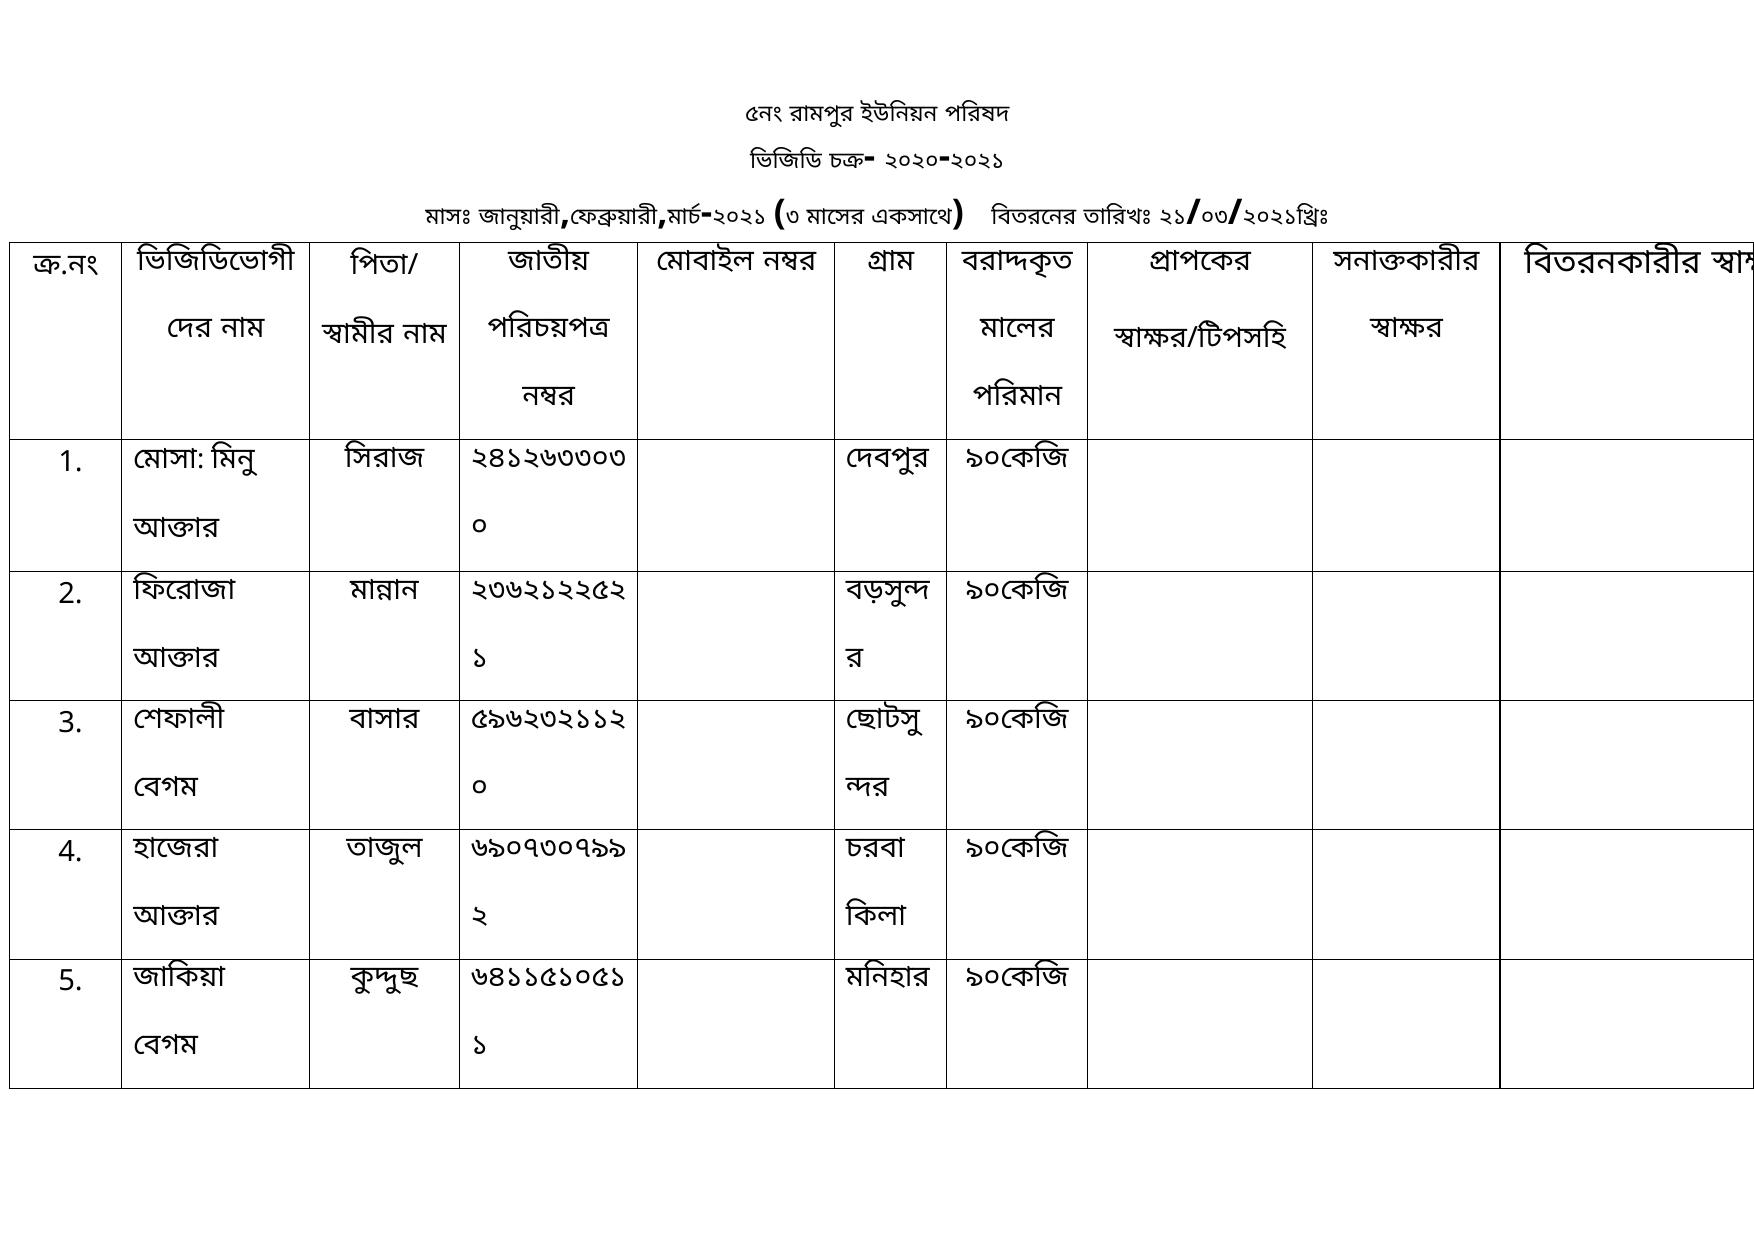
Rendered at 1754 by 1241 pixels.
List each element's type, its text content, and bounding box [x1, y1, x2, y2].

table_cell কুদ্দুছ [310, 960, 459, 1088]
table_cell [1501, 960, 1753, 1088]
table_cell [1501, 440, 1753, 571]
table_cell [1313, 440, 1499, 571]
table_cell [1088, 440, 1312, 571]
table_cell ৫৯৬২৩২১১২০ [460, 701, 637, 829]
table_cell মোসা: মিনু আক্তার [122, 440, 309, 571]
table_cell ৬৪১১৫১০৫১১ [460, 960, 637, 1088]
table_cell [1088, 830, 1312, 958]
table_header ভিজিডিভোগীদের নাম [122, 243, 309, 439]
table_cell শেফালী বেগম [122, 701, 309, 829]
table_header বরাদ্দকৃত মালের পরিমান [947, 243, 1087, 439]
table_cell ২৩৬২১২২৫২১ [460, 572, 637, 700]
table_cell ৯০কেজি [947, 440, 1087, 571]
table_cell চরবাকিলা [835, 830, 946, 958]
table_cell [1313, 960, 1499, 1088]
table_cell বড়সুন্দর [835, 572, 946, 700]
table_cell [10, 440, 121, 571]
table_cell বাসার [310, 701, 459, 829]
table_header জাতীয় পরিচয়পত্র নম্বর [460, 243, 637, 439]
table_cell [10, 960, 121, 1088]
table_cell [638, 701, 834, 829]
table_cell [638, 572, 834, 700]
text মাসঃ জানুয়ারী,ফেব্রুয়ারী,মার্চ-২০২১ (৩ মাসের একসাথে) বিতরনের তারিখঃ ২১/০৩/২০২১খ্রিঃ [75, 186, 1679, 235]
table_header সনাক্তকারীর স্বাক্ষর [1313, 243, 1499, 439]
table_cell [638, 440, 834, 571]
table_cell ৯০কেজি [947, 572, 1087, 700]
table_cell [1313, 701, 1499, 829]
table_header পিতা/স্বামীর নাম [310, 243, 459, 439]
table_cell [1501, 572, 1753, 700]
text ভিজিডি চক্র- ২০২০-২০২১ [75, 131, 1679, 179]
table_cell মনিহার [835, 960, 946, 1088]
table_cell ৬৯০৭৩০৭৯৯২ [460, 830, 637, 958]
text ৫নং রামপুর ইউনিয়ন পরিষদ [75, 100, 1679, 127]
table_cell মান্নান [310, 572, 459, 700]
table_cell [1501, 701, 1753, 829]
table_cell ৯০কেজি [947, 960, 1087, 1088]
table_cell জাকিয়া বেগম [122, 960, 309, 1088]
table_header প্রাপকের স্বাক্ষর/টিপসহি [1088, 243, 1312, 439]
table_cell [1501, 830, 1753, 958]
table_cell [10, 830, 121, 958]
table_cell ফিরোজা আক্তার [122, 572, 309, 700]
table_cell হাজেরা আক্তার [122, 830, 309, 958]
table_header গ্রাম [835, 243, 946, 439]
table_cell ৯০কেজি [947, 701, 1087, 829]
table_cell [638, 830, 834, 958]
table_cell [1313, 572, 1499, 700]
table_cell দেবপুর [835, 440, 946, 571]
table_cell [10, 701, 121, 829]
table_cell ৯০কেজি [947, 830, 1087, 958]
table_cell [1088, 572, 1312, 700]
table_cell তাজুল [310, 830, 459, 958]
table_cell সিরাজ [310, 440, 459, 571]
table_cell [1313, 830, 1499, 958]
table_header বিতরনকারীর স্বাক্ষর [1501, 243, 1753, 439]
table_header ক্র.নং [10, 243, 121, 439]
table_header মোবাইল নম্বর [638, 243, 834, 439]
table_cell [1088, 701, 1312, 829]
table_cell [1088, 960, 1312, 1088]
table_cell [10, 572, 121, 700]
table_cell [638, 960, 834, 1088]
table_cell ছোটসুন্দর [835, 701, 946, 829]
table_cell ২৪১২৬৩৩০৩০ [460, 440, 637, 571]
